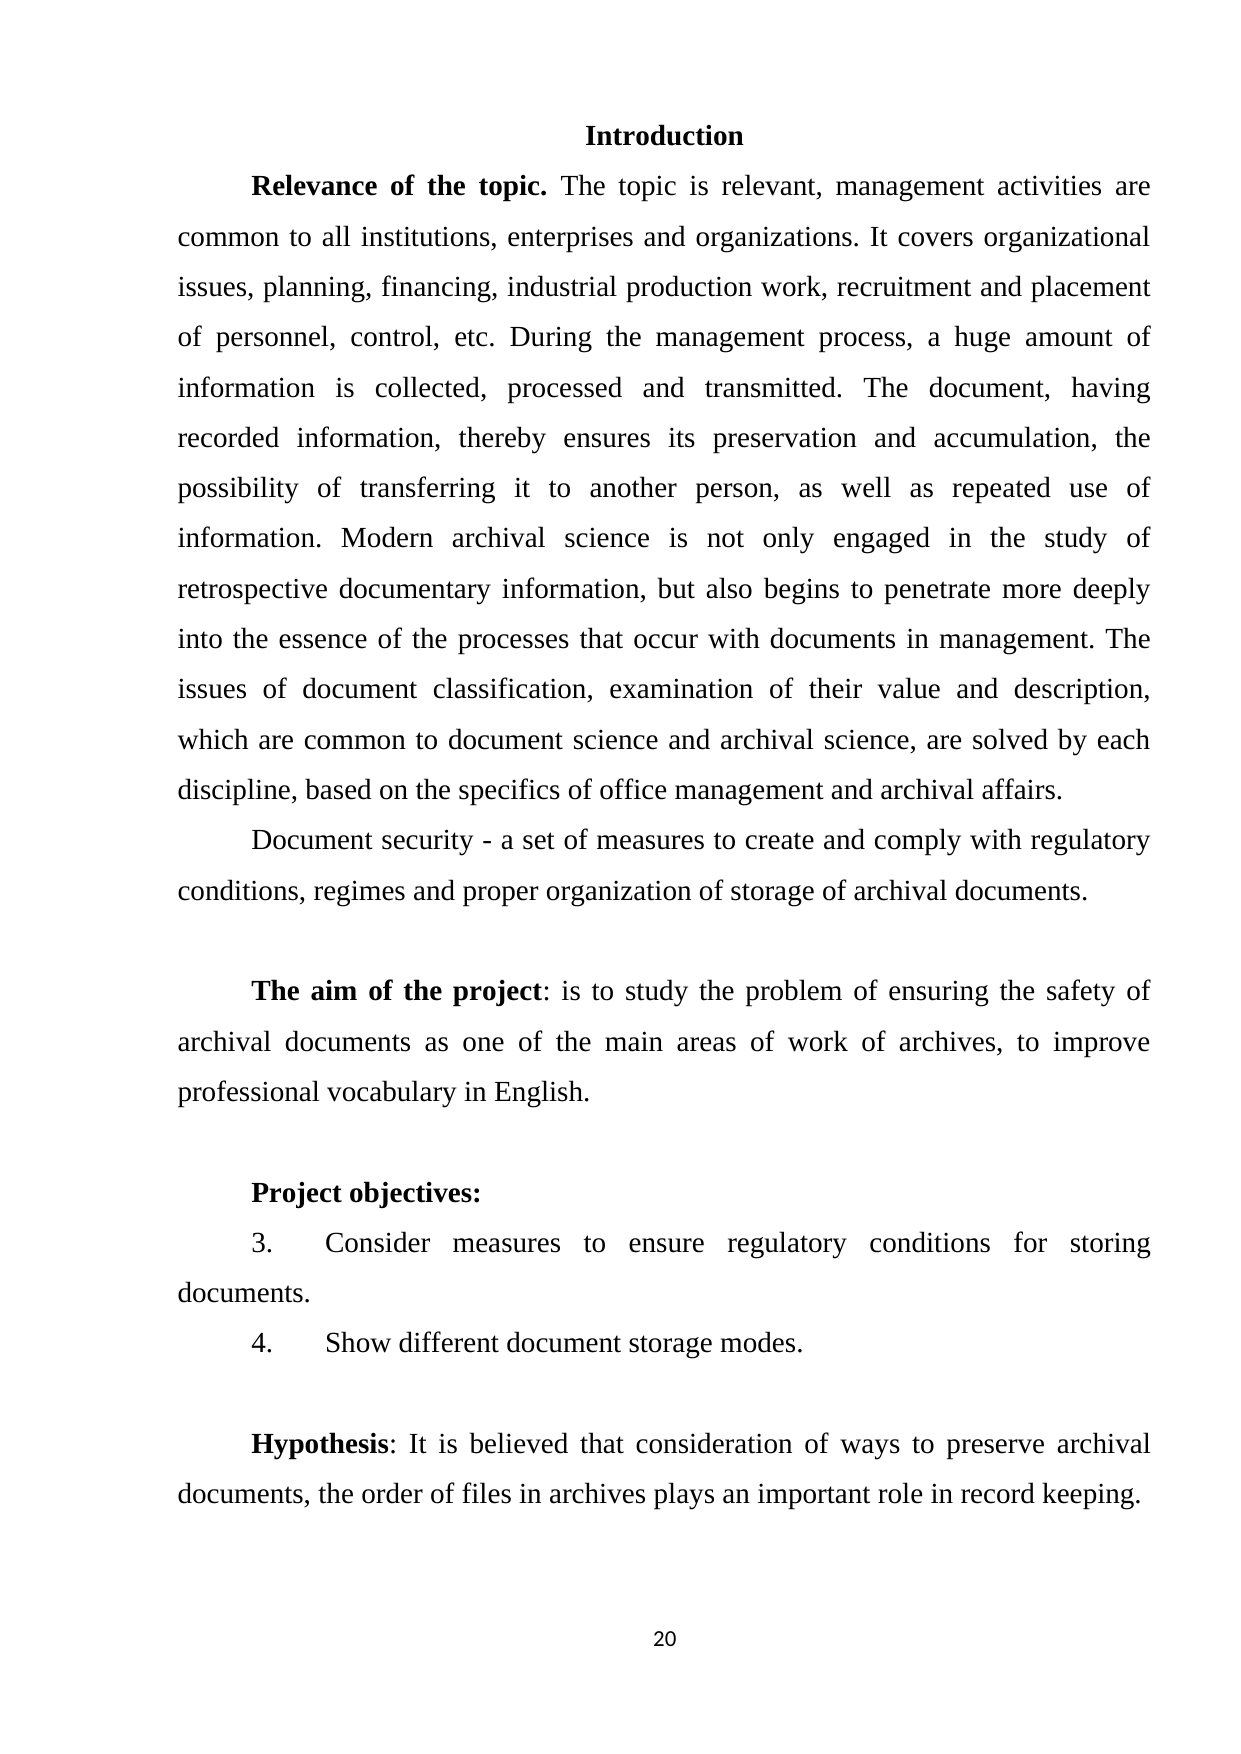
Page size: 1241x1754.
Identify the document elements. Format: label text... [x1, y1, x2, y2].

text Introduction [177, 118, 1152, 152]
list Show different document storage modes. [177, 1326, 1152, 1359]
text Relevance of the topic. The topic is relevant, management activities are common to all institutions, enterprises and organizations. It covers organizational issues, planning, financing, industrial production work, recruitment and placement of personnel, control, etc. During the management process, a huge amount of information is collected, processed and transmitted. The document, having recorded information, thereby ensures its preservation and accumulation, the possibility of transferring it to another person, as well as repeated use of information. Modern archival science is not only engaged in the study of retrospective documentary information, but also begins to penetrate more deeply into the essence of the processes that occur with documents in management. The issues of document classification, examination of their value and description, which are common to document science and archival science, are solved by each discipline, based on the specifics of office management and archival affairs. [177, 168, 1152, 806]
list Consider measures to ensure regulatory conditions for storing documents. [177, 1225, 1152, 1309]
text The aim of the project: is to study the problem of ensuring the safety of archival documents as one of the main areas of work of archives, to improve professional vocabulary in English. [177, 973, 1152, 1108]
text Hypothesis: It is believed that consideration of ways to preserve archival documents, the order of files in archives plays an important role in record keeping. [177, 1426, 1152, 1510]
text Document security - a set of measures to create and comply with regulatory conditions, regimes and proper organization of storage of archival documents. [177, 822, 1152, 906]
text Project objectives: [177, 1175, 1152, 1208]
